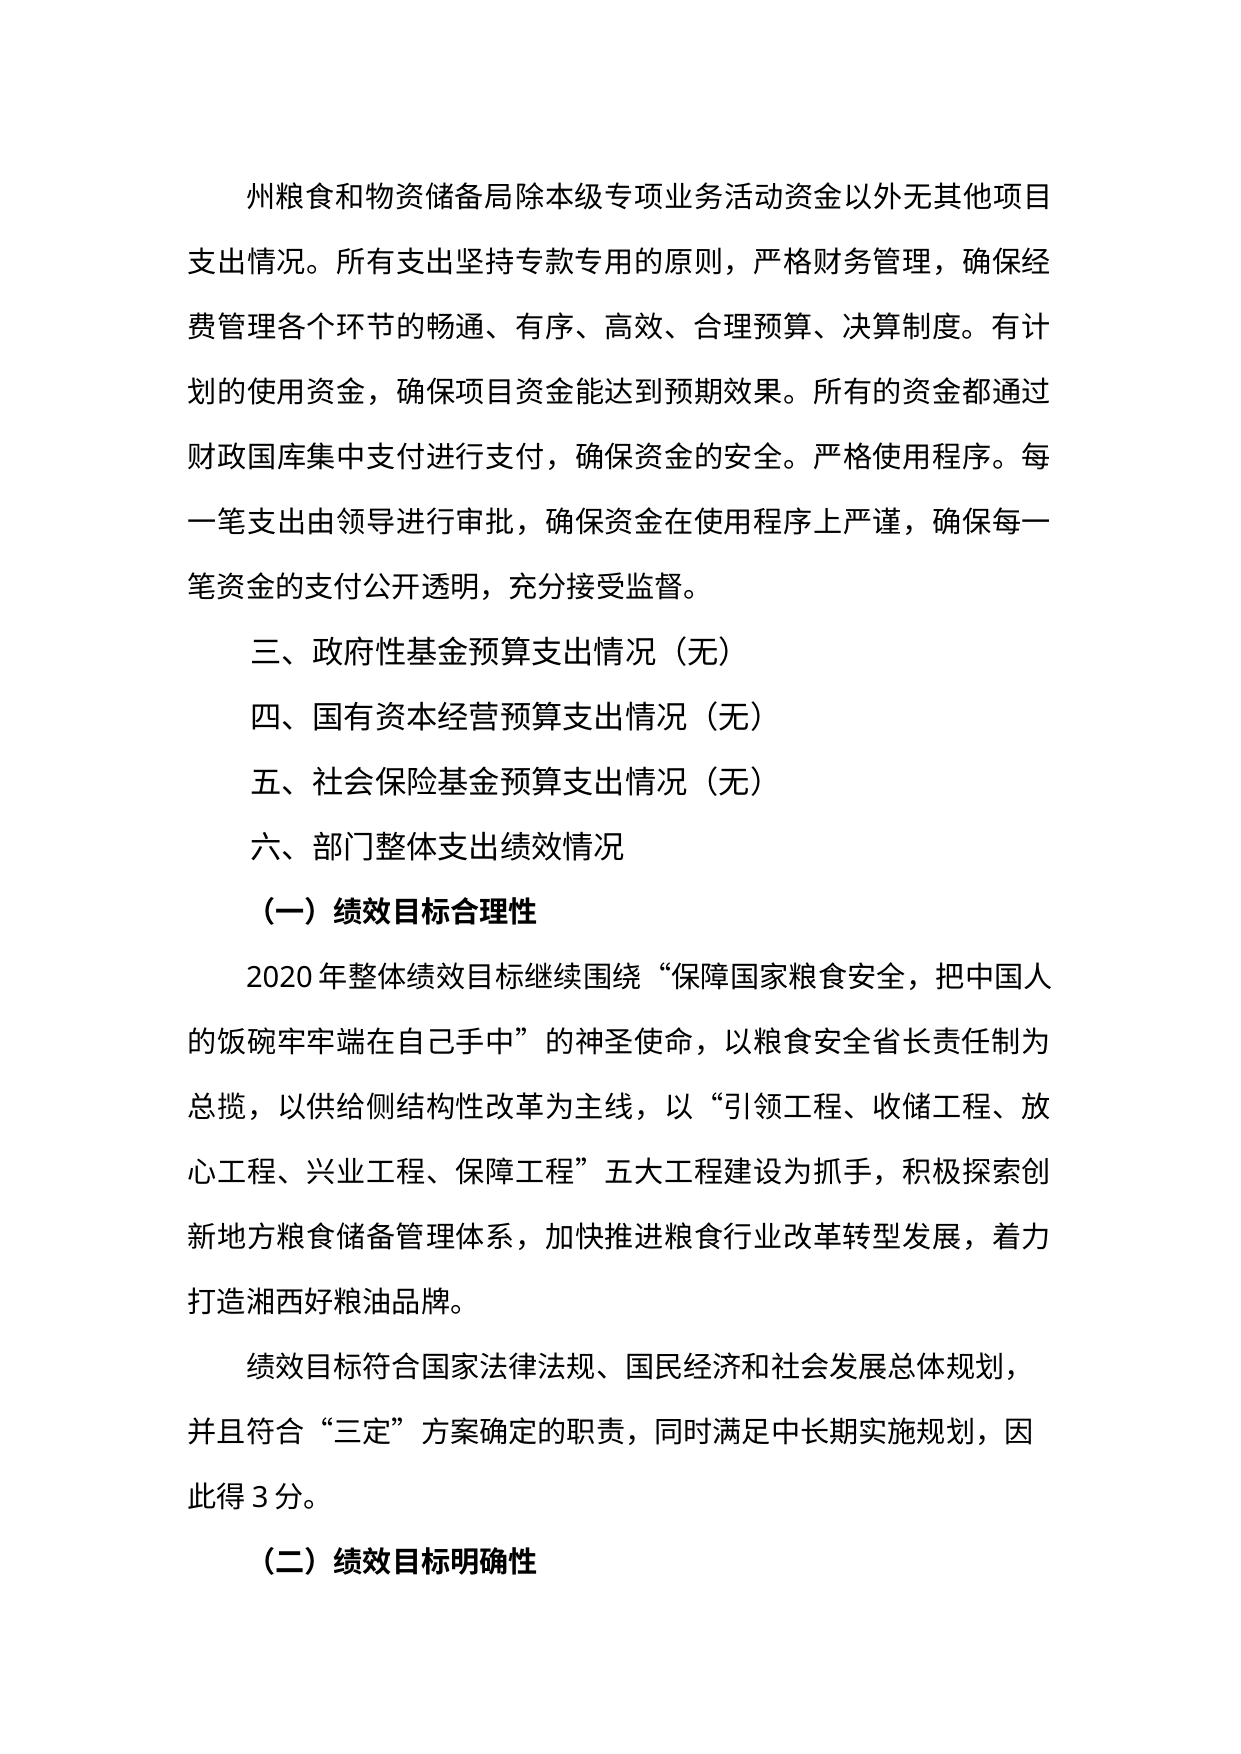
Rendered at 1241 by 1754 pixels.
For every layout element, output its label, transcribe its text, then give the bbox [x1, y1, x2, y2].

text （一）绩效目标合理性 [187, 877, 1053, 942]
text 州粮食和物资储备局除本级专项业务活动资金以外无其他项目支出情况。所有支出坚持专款专用的原则，严格财务管理，确保经费管理各个环节的畅通、有序、高效、合理预算、决算制度。有计划的使用资金，确保项目资金能达到预期效果。所有的资金都通过财政国库集中支付进行支付，确保资金的安全。严格使用程序。每一笔支出由领导进行审批，确保资金在使用程序上严谨，确保每一笔资金的支付公开透明，充分接受监督。 [187, 162, 1053, 617]
text 五、社会保险基金预算支出情况（无） [187, 747, 1053, 812]
text （二）绩效目标明确性 [187, 1527, 1053, 1592]
text 四、国有资本经营预算支出情况（无） [187, 682, 1053, 747]
text 绩效目标符合国家法律法规、国民经济和社会发展总体规划，并且符合“三定”方案确定的职责，同时满足中长期实施规划，因此得3分。 [187, 1332, 1053, 1527]
text 六、部门整体支出绩效情况 [187, 812, 1053, 877]
text 2020年整体绩效目标继续围绕“保障国家粮食安全，把中国人的饭碗牢牢端在自己手中”的神圣使命，以粮食安全省长责任制为总揽，以供给侧结构性改革为主线，以“引领工程、收储工程、放心工程、兴业工程、保障工程”五大工程建设为抓手，积极探索创新地方粮食储备管理体系，加快推进粮食行业改革转型发展，着力打造湘西好粮油品牌。 [187, 942, 1053, 1332]
text 三、政府性基金预算支出情况（无） [187, 617, 1053, 682]
